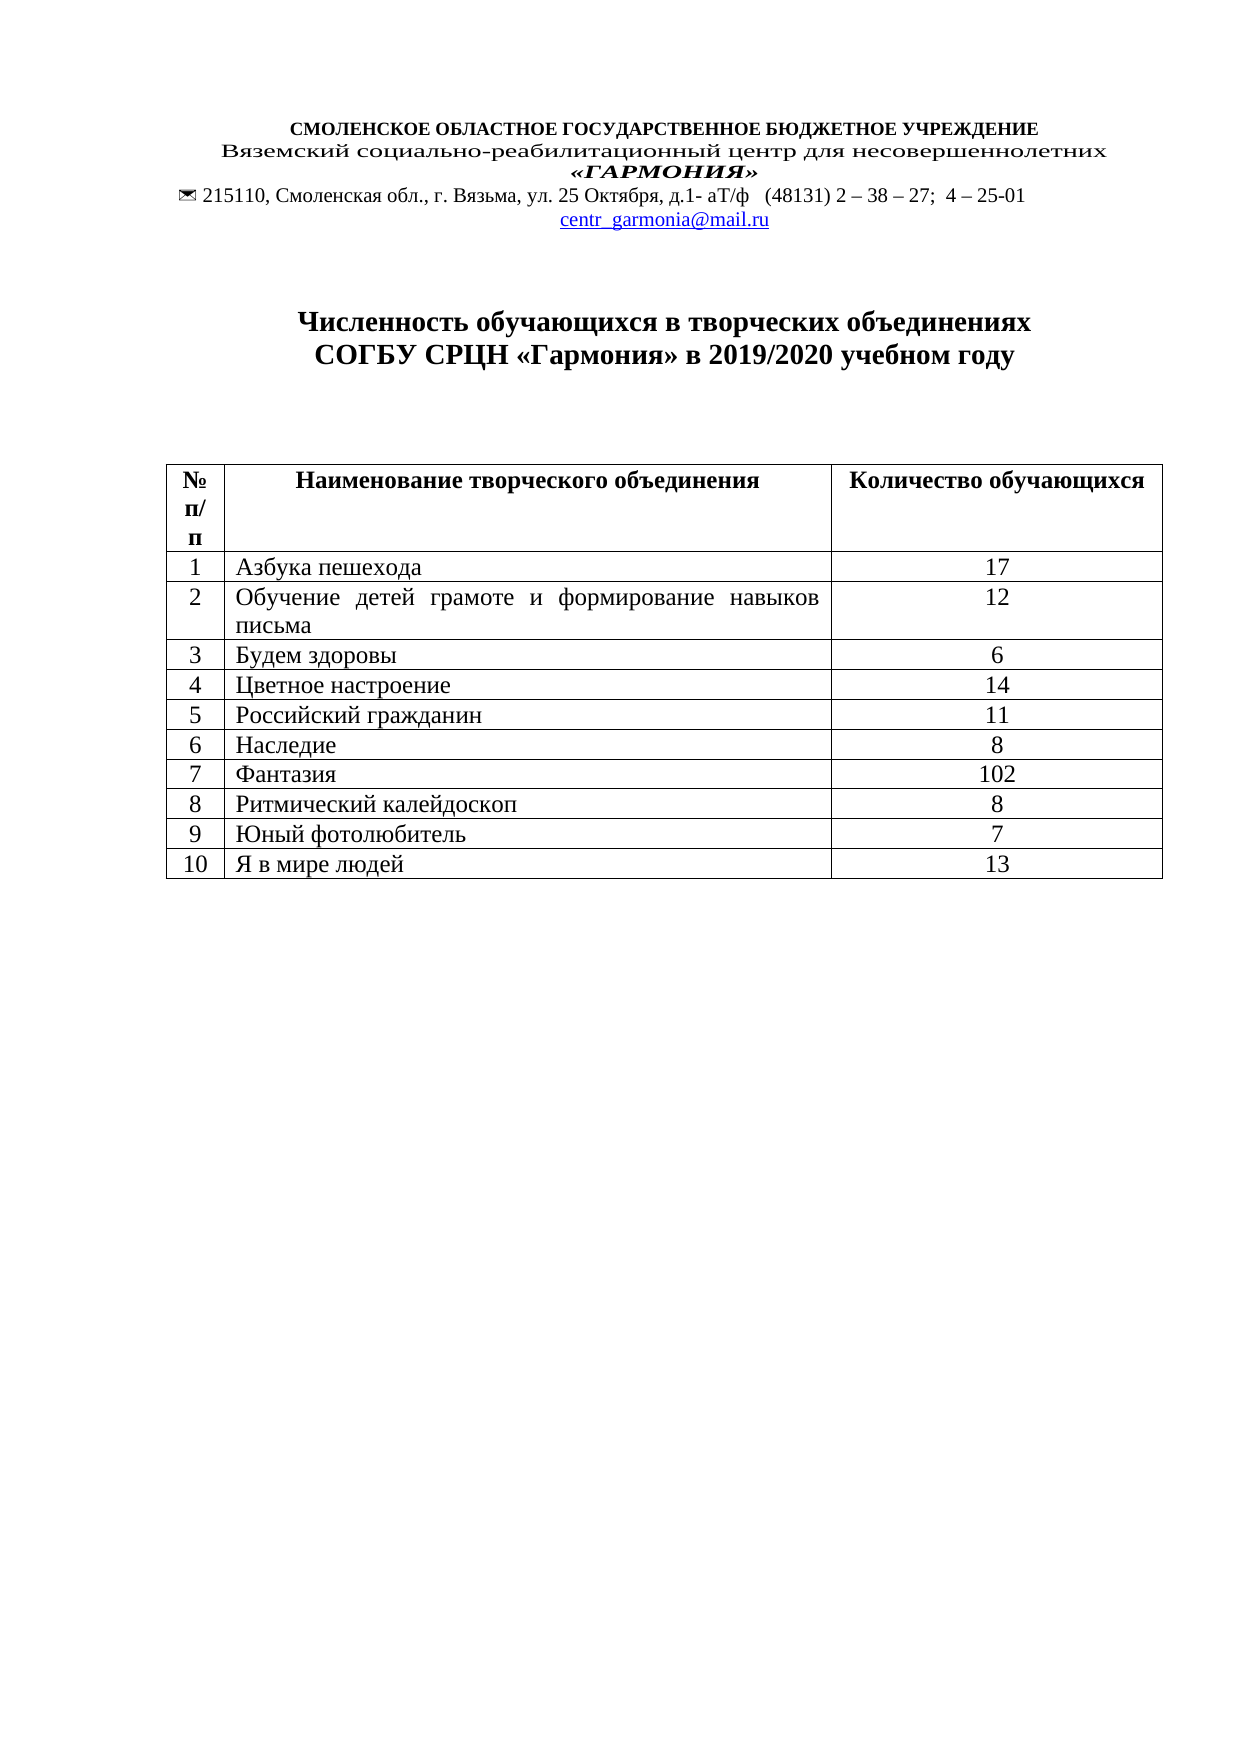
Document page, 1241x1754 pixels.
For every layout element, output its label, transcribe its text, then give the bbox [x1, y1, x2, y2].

text «ГАРМОНИЯ» [177, 161, 1152, 183]
table_cell 102 [832, 760, 1162, 788]
table_cell Российский гражданин [225, 700, 831, 729]
table_cell 6 [832, 640, 1162, 669]
table_cell Цветное настроение [225, 670, 831, 699]
table_cell 3 [167, 640, 224, 669]
table_cell 1 [167, 552, 224, 581]
table_cell Я в мире людей [225, 849, 831, 878]
table_cell 7 [167, 760, 224, 788]
text Вяземский социально-реабилитационный центр для несовершеннолетних [177, 140, 1152, 161]
table_cell Будем здоровы [225, 640, 831, 669]
table_cell Азбука пешехода [225, 552, 831, 581]
text 215110, Смоленская обл., г. Вязьма, ул. 25 Октября, д.1- а Т/ф (48131) 2 – 38 – 27; 4 – 25-01 [177, 183, 1152, 207]
table_cell 17 [832, 552, 1162, 581]
table_cell 13 [832, 849, 1162, 878]
text СМОЛЕНСКОЕ ОБЛАСТНОЕ ГОСУДАРСТВЕННОЕ БЮДЖЕТНОЕ УЧРЕЖДЕНИЕ [177, 118, 1152, 140]
table_cell 10 [167, 849, 224, 878]
table_cell 4 [167, 670, 224, 699]
table_cell 2 [167, 582, 224, 639]
table_header Количество обучающихся [832, 465, 1162, 551]
table_cell 8 [167, 789, 224, 818]
table_cell Наследие [225, 730, 831, 758]
table_cell 11 [832, 700, 1162, 729]
text Численность обучающихся в творческих объединениях [177, 304, 1152, 337]
table_cell Обучение детей грамоте и формирование навыков письма [225, 582, 831, 639]
table_header Наименование творческого объединения [225, 465, 831, 551]
text centr_garmonia@mail.ru [177, 207, 1152, 231]
table_cell Ритмический калейдоскоп [225, 789, 831, 818]
table_cell 8 [832, 789, 1162, 818]
table_cell 9 [167, 819, 224, 848]
table_header № п/п [167, 465, 224, 551]
table_cell 6 [167, 730, 224, 758]
table_cell 14 [832, 670, 1162, 699]
text СОГБУ СРЦН «Гармония» в 2019/2020 учебном году [177, 337, 1152, 371]
table_cell 8 [832, 730, 1162, 758]
table_cell 5 [167, 700, 224, 729]
table_cell 7 [832, 819, 1162, 848]
table_cell Фантазия [225, 760, 831, 788]
table_cell Юный фотолюбитель [225, 819, 831, 848]
table_cell 12 [832, 582, 1162, 639]
